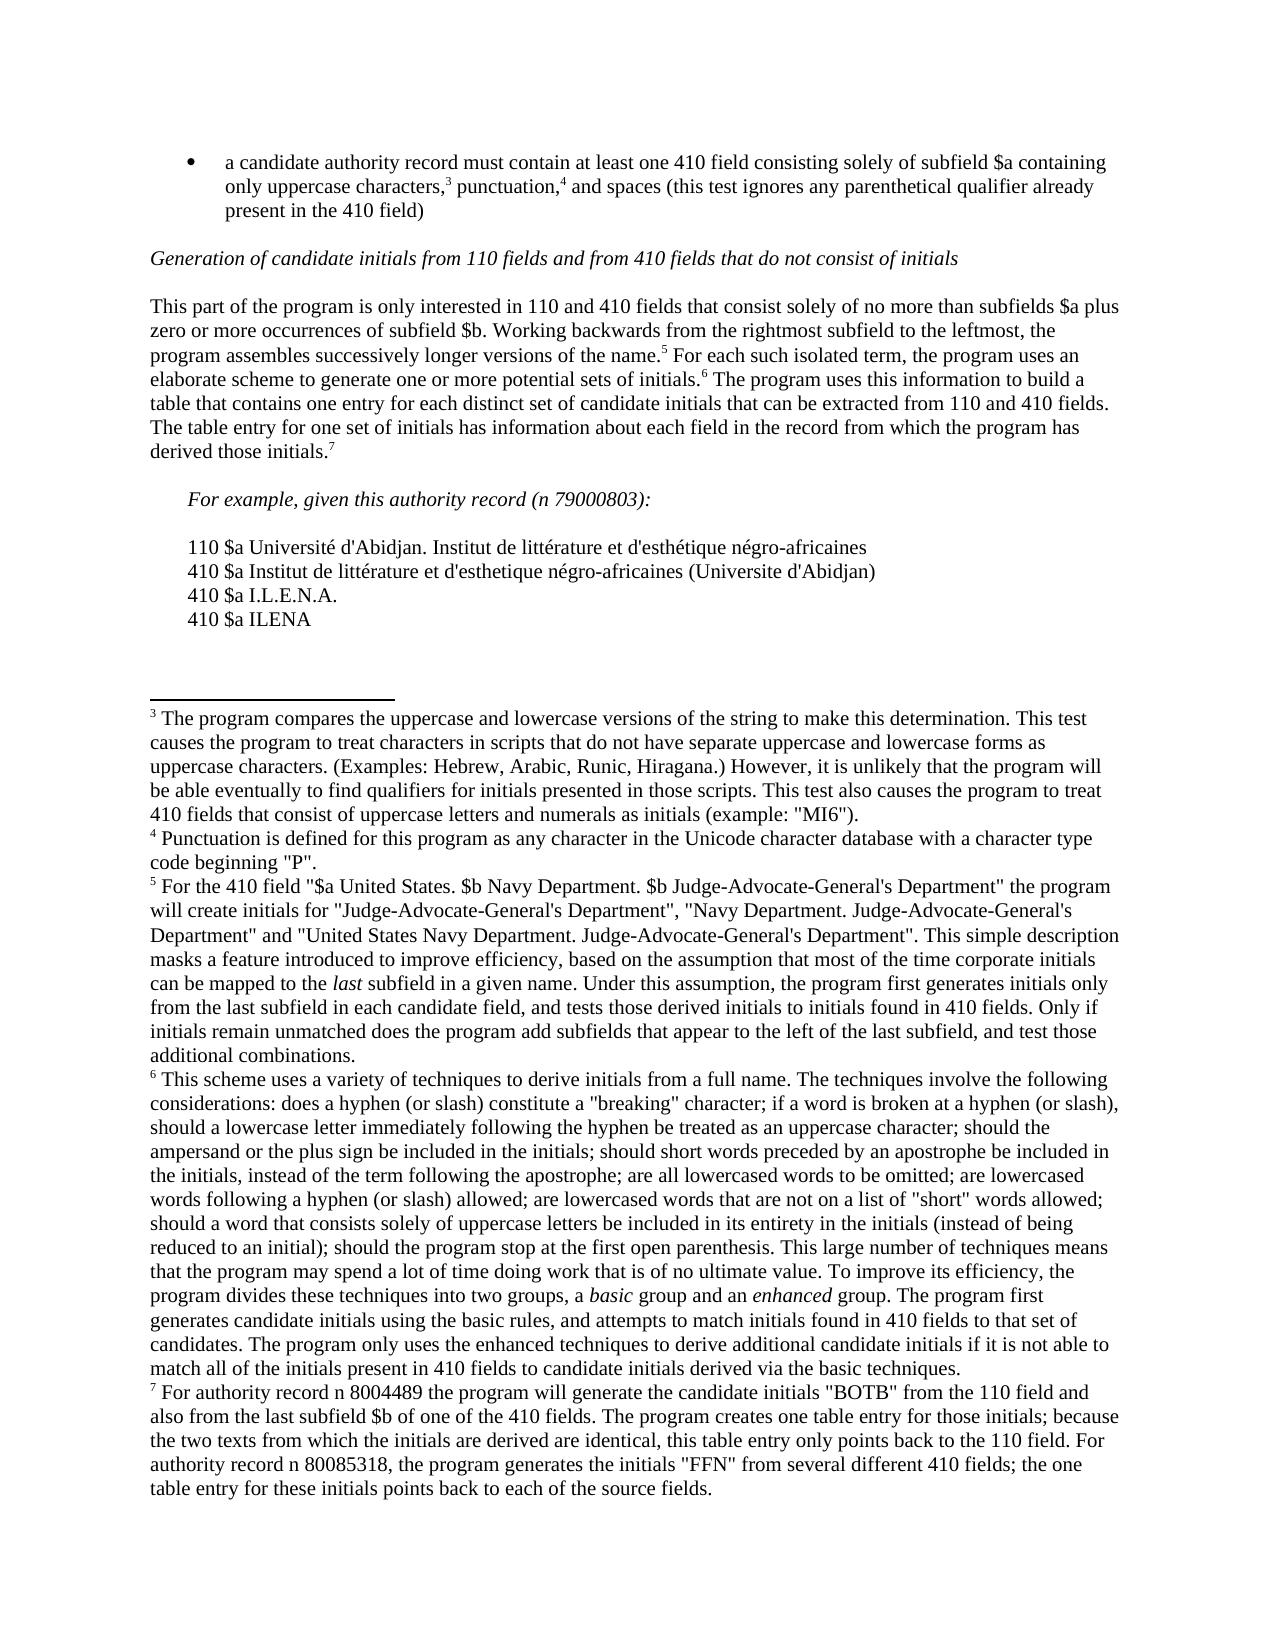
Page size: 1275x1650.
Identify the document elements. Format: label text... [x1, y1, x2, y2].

text 110 $a Université d'Abidjan. Institut de littérature et d'esthétique négro-africaines [187, 535, 1125, 559]
list a candidate authority record must contain at least one 410 field consisting solely of subfield $a containing only uppercase characters, punctuation, and spaces (this test ignores any parenthetical qualifier already present in the 410 field) [187, 150, 1125, 222]
text Generation of candidate initials from 110 fields and from 410 fields that do not consist of initials [150, 246, 1125, 270]
text 410 $a I.L.E.N.A. [187, 583, 1125, 607]
text 410 $a ILENA [187, 607, 1125, 631]
text This part of the program is only interested in 110 and 410 fields that consist solely of no more than subfields $a plus zero or more occurrences of subfield $b. Working backwards from the rightmost subfield to the leftmost, the program assembles successively longer versions of the name. For each such isolated term, the program uses an elaborate scheme to generate one or more potential sets of initials. The program uses this information to build a table that contains one entry for each distinct set of candidate initials that can be extracted from 110 and 410 fields. The table entry for one set of initials has information about each field in the record from which the program has derived those initials. [150, 294, 1125, 463]
text For example, given this authority record (n 79000803): [187, 487, 1125, 511]
text 410 $a Institut de littérature et d'esthetique négro-africaines (Universite d'Abidjan) [187, 559, 1125, 583]
